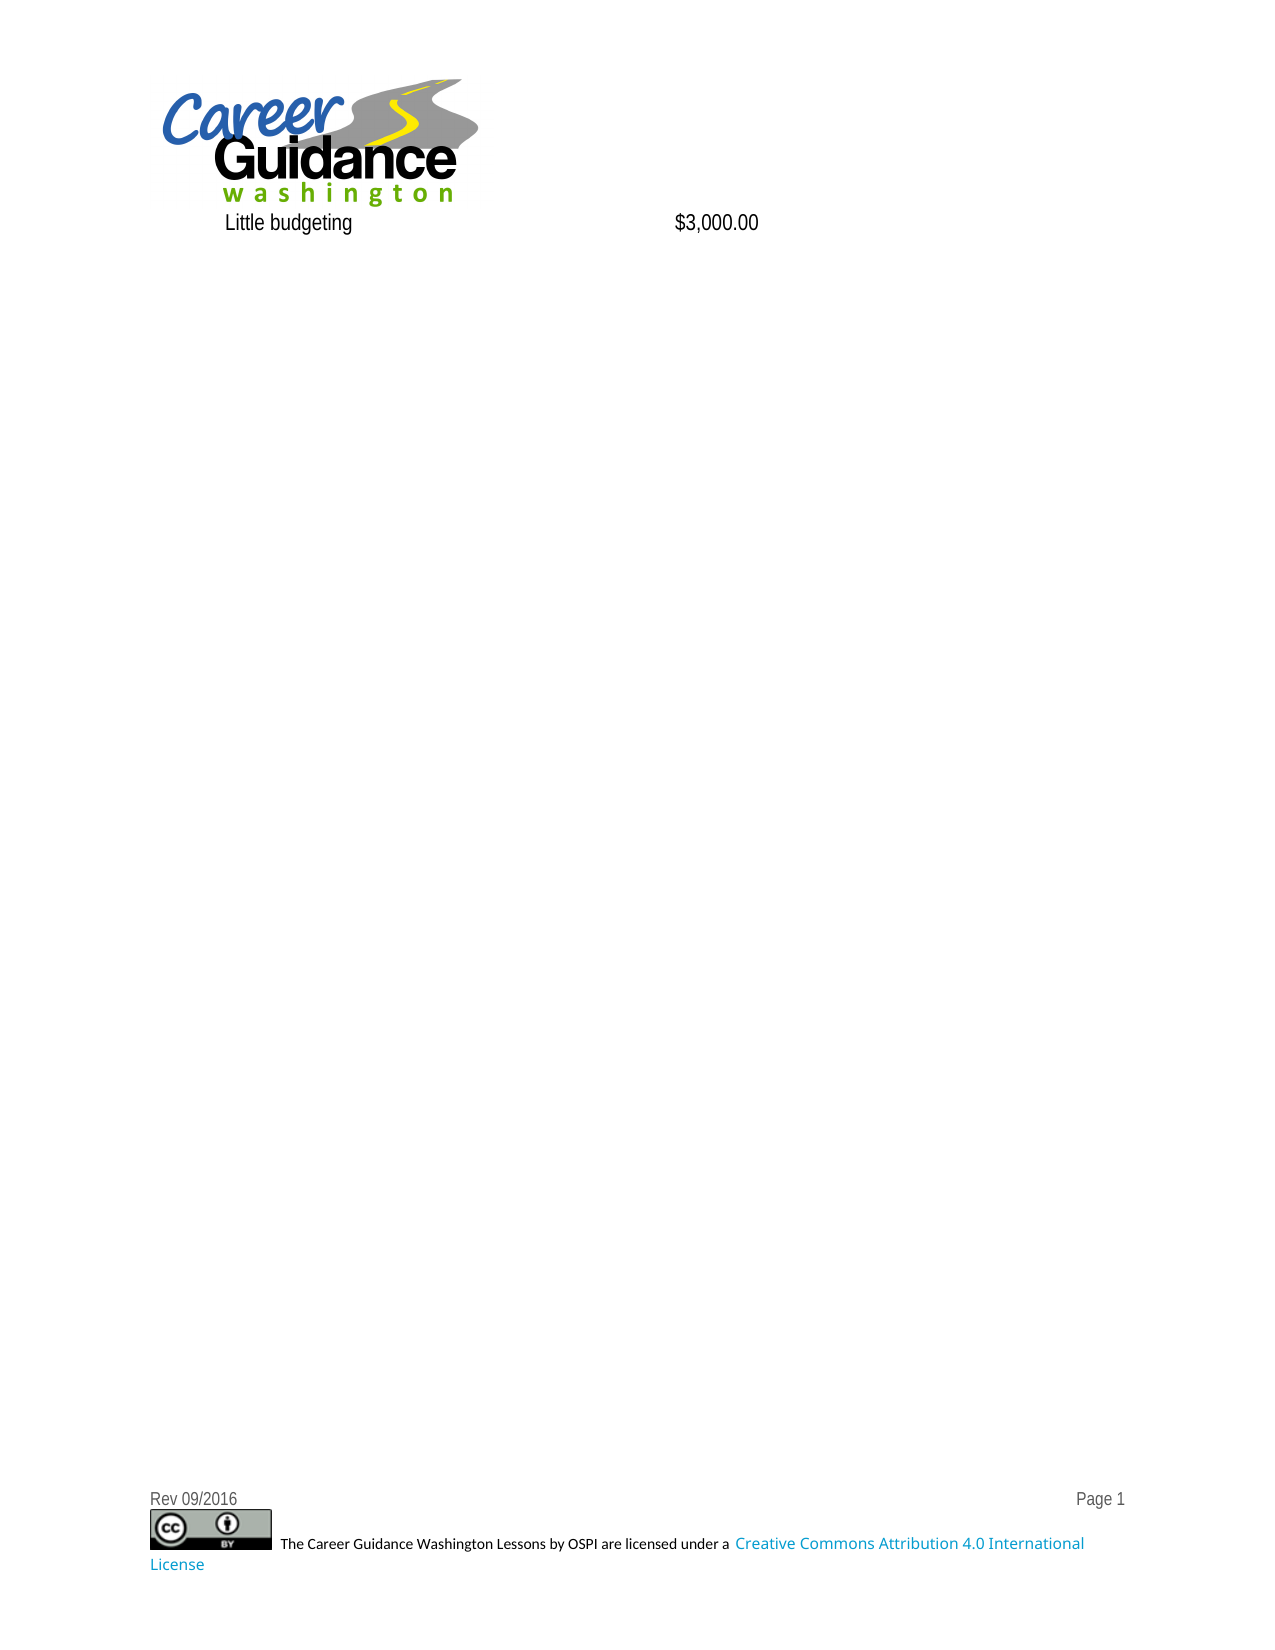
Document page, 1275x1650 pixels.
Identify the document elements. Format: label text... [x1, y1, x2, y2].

picture [888, 1539, 893, 1549]
picture [150, 1509, 272, 1550]
picture [150, 75, 494, 209]
picture [929, 1539, 934, 1549]
text Little budgeting $3,000.00 [150, 209, 1125, 235]
picture [858, 1540, 863, 1549]
